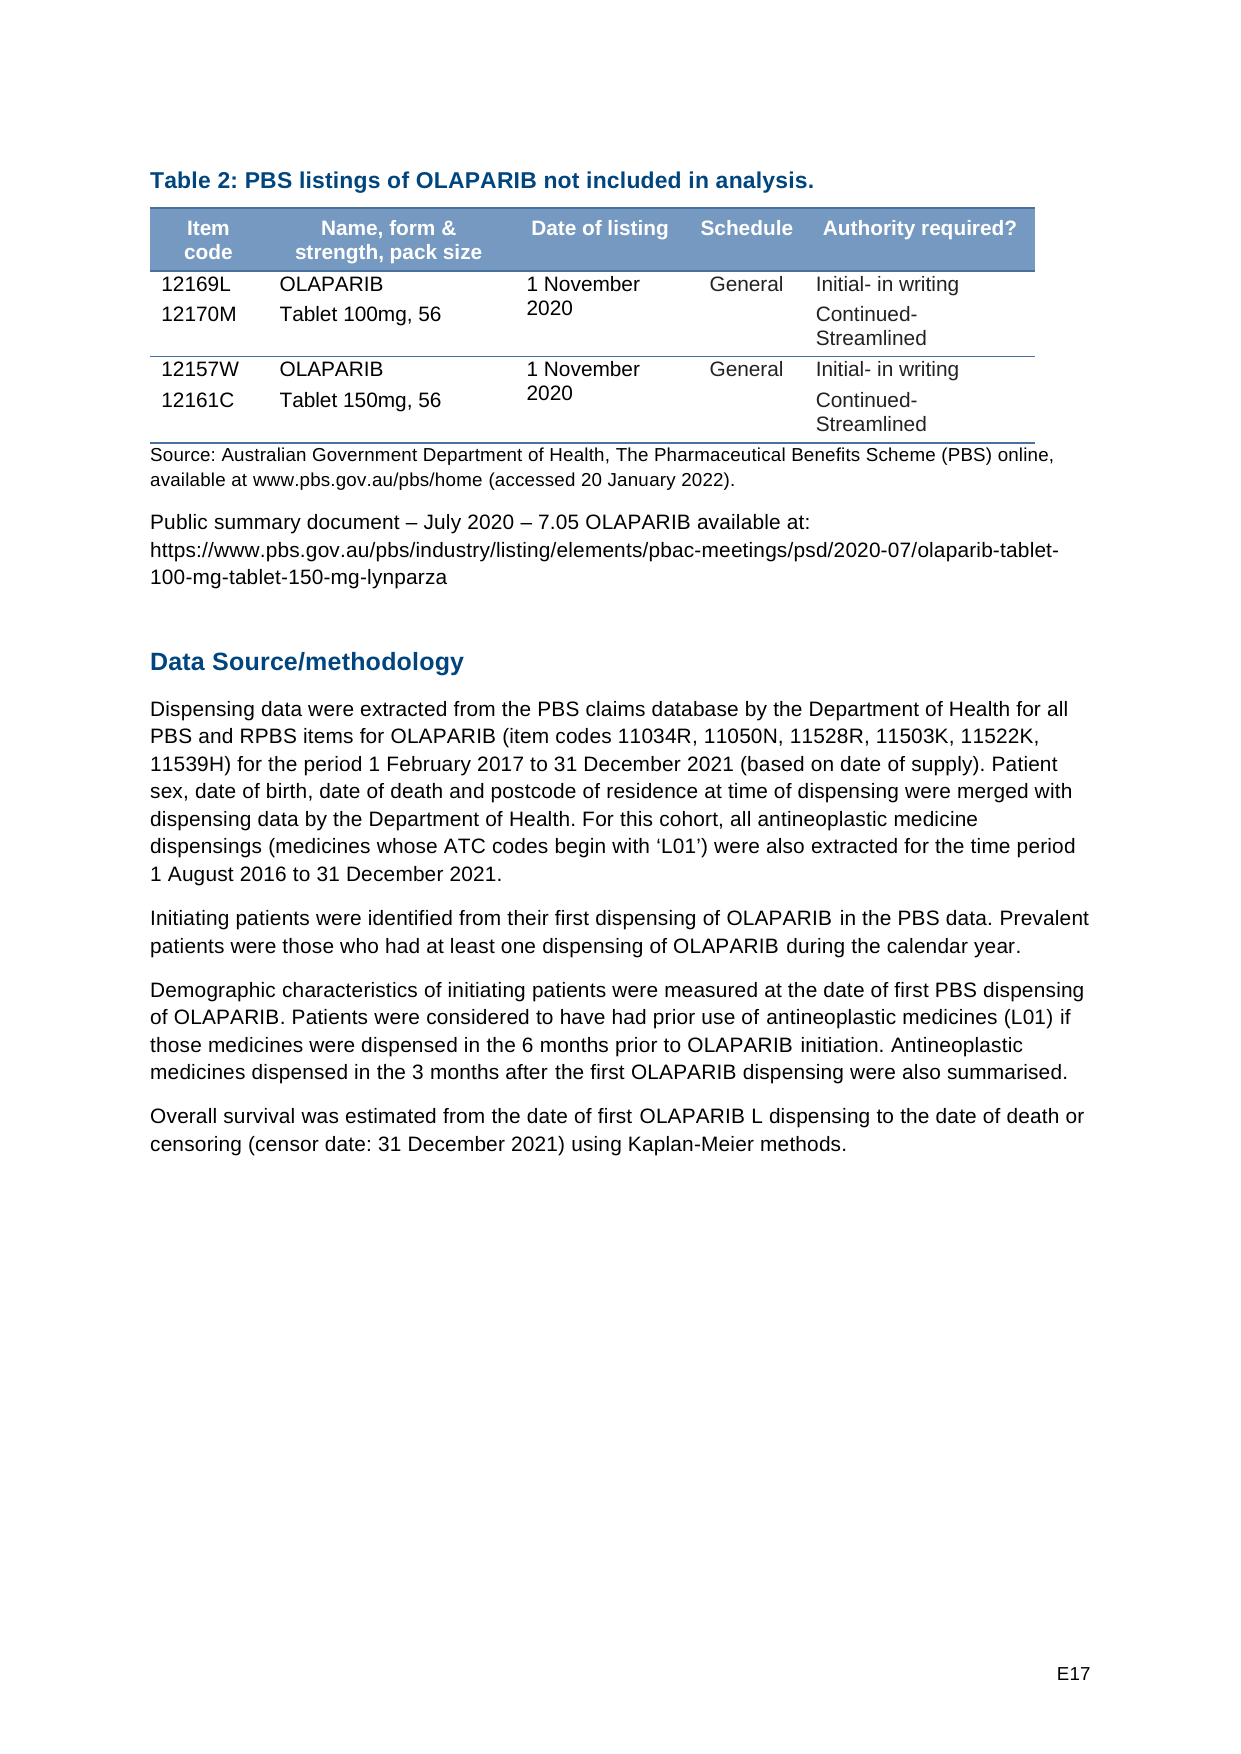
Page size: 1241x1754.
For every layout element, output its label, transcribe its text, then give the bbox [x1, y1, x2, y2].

text Overall survival was estimated from the date of first OLAPARIB L dispensing to the date of death or censoring (censor date: 31 December 2021) using Kaplan-Meier methods. [150, 1104, 1090, 1156]
text Dispensing data were extracted from the PBS claims database by the Department of Health for all PBS and RPBS items for OLAPARIB (item codes 11034R, 11050N, 11528R, 11503K, 11522K, 11539H) for the period 1 February 2017 to 31 December 2021 (based on date of supply). Patient sex, date of birth, date of death and postcode of residence at time of dispensing were merged with dispensing data by the Department of Health. For this cohort, all antineoplastic medicine dispensings (medicines whose ATC codes begin with ‘L01’) were also extracted for the time period 1 August 2016 to 31 December 2021. [150, 697, 1090, 886]
text Source: Australian Government Department of Health, The Pharmaceutical Benefits Scheme (PBS) online, available at www.pbs.gov.au/pbs/home (accessed 20 January 2022). [150, 444, 1090, 490]
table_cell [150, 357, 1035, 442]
text Table 2: PBS listings of OLAPARIB not included in analysis. [150, 167, 1090, 193]
text Data Source/methodology [150, 647, 1090, 676]
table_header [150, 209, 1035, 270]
text Initiating patients were identified from their first dispensing of OLAPARIB in the PBS data. Prevalent patients were those who had at least one dispensing of OLAPARIB during the calendar year. [150, 906, 1090, 957]
text Public summary document – July 2020 – 7.05 OLAPARIB available at: https://www.pbs.gov.au/pbs/industry/listing/elements/pbac-meetings/psd/2020-07/olaparib-tablet-100-mg-tablet-150-mg-lynparza [150, 510, 1090, 589]
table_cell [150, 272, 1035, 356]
text Demographic characteristics of initiating patients were measured at the date of first PBS dispensing of OLAPARIB. Patients were considered to have had prior use of antineoplastic medicines (L01) if those medicines were dispensed in the 6 months prior to OLAPARIB initiation. Antineoplastic medicines dispensed in the 3 months after the first OLAPARIB dispensing were also summarised. [150, 978, 1090, 1084]
